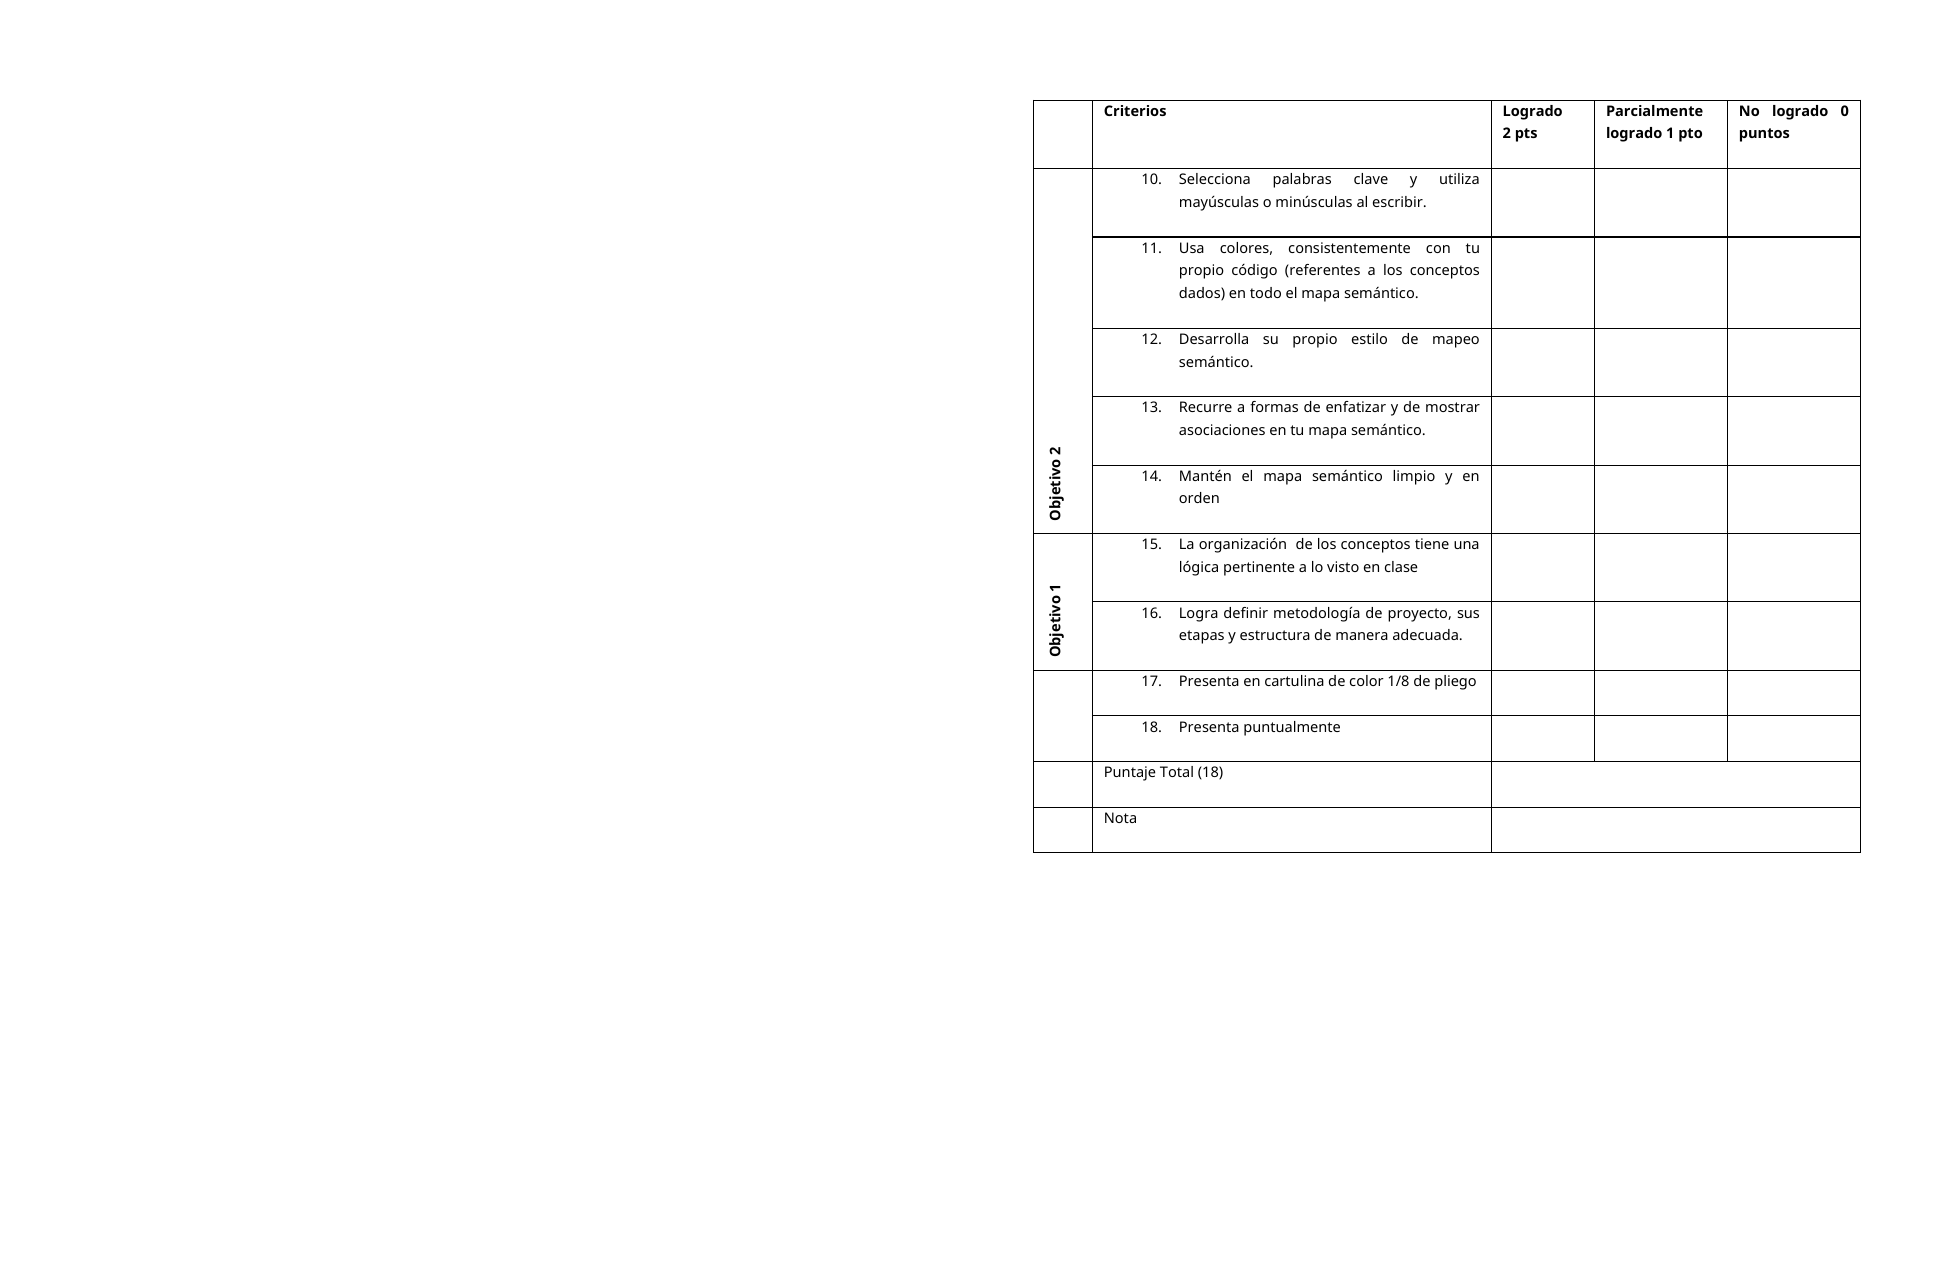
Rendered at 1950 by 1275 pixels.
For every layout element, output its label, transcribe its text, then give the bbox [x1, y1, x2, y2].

table_cell Puntaje Total (18) [1093, 762, 1491, 807]
table_cell Presenta en cartulina de color 1/8 de pliego [1093, 671, 1491, 715]
table_cell [1492, 329, 1594, 396]
table_cell Mantén el mapa semántico limpio y en orden [1093, 466, 1491, 533]
table_cell La organización de los conceptos tiene una lógica pertinente a lo visto en clase [1093, 534, 1491, 601]
table_header No logrado 0 puntos [1728, 101, 1860, 168]
table_cell [1492, 602, 1594, 670]
table_cell [1728, 238, 1860, 328]
table_cell Objetivo 1 [1034, 534, 1092, 670]
table_cell [1492, 238, 1594, 328]
table_cell [1492, 808, 1860, 852]
table_cell [1595, 169, 1727, 236]
table_cell [1595, 329, 1727, 396]
table_cell [1728, 397, 1860, 464]
table_cell [1595, 397, 1727, 464]
table_header Criterios [1093, 101, 1491, 168]
table_cell Logra definir metodología de proyecto, sus etapas y estructura de manera adecuada. [1093, 602, 1491, 670]
table_cell Nota [1093, 808, 1491, 852]
table_cell [1492, 169, 1594, 236]
table_cell Usa colores, consistentemente con tu propio código (referentes a los conceptos dados) en todo el mapa semántico. [1093, 238, 1491, 328]
table_cell [1595, 466, 1727, 533]
table_cell Selecciona palabras clave y utiliza mayúsculas o minúsculas al escribir. [1093, 169, 1491, 236]
table_cell [1728, 329, 1860, 396]
table_cell [1595, 716, 1727, 761]
table_cell [1595, 534, 1727, 601]
table_cell Desarrolla su propio estilo de mapeo semántico. [1093, 329, 1491, 396]
table_header Parcialmente logrado 1 pto [1595, 101, 1727, 168]
table_cell [1492, 762, 1860, 807]
table_cell Recurre a formas de enfatizar y de mostrar asociaciones en tu mapa semántico. [1093, 397, 1491, 464]
table_cell [1595, 671, 1727, 715]
table_cell [1492, 466, 1594, 533]
table_cell Objetivo 2 [1034, 169, 1092, 533]
table_cell [1492, 534, 1594, 601]
table_cell [1728, 169, 1860, 236]
table_cell [1595, 238, 1727, 328]
table_cell [1728, 716, 1860, 761]
table_cell [1728, 602, 1860, 670]
table_cell [1728, 534, 1860, 601]
table_cell [1034, 762, 1092, 807]
table_cell [1595, 602, 1727, 670]
table_cell [1492, 671, 1594, 715]
table_header [1034, 101, 1092, 168]
table_cell [1492, 716, 1594, 761]
table_cell [1728, 671, 1860, 715]
table_cell [1492, 397, 1594, 464]
table_header Logrado 2 pts [1492, 101, 1594, 168]
table_cell Presenta puntualmente [1093, 716, 1491, 761]
table_cell [1034, 671, 1092, 761]
table_cell [1728, 466, 1860, 533]
table_cell [1034, 808, 1092, 852]
